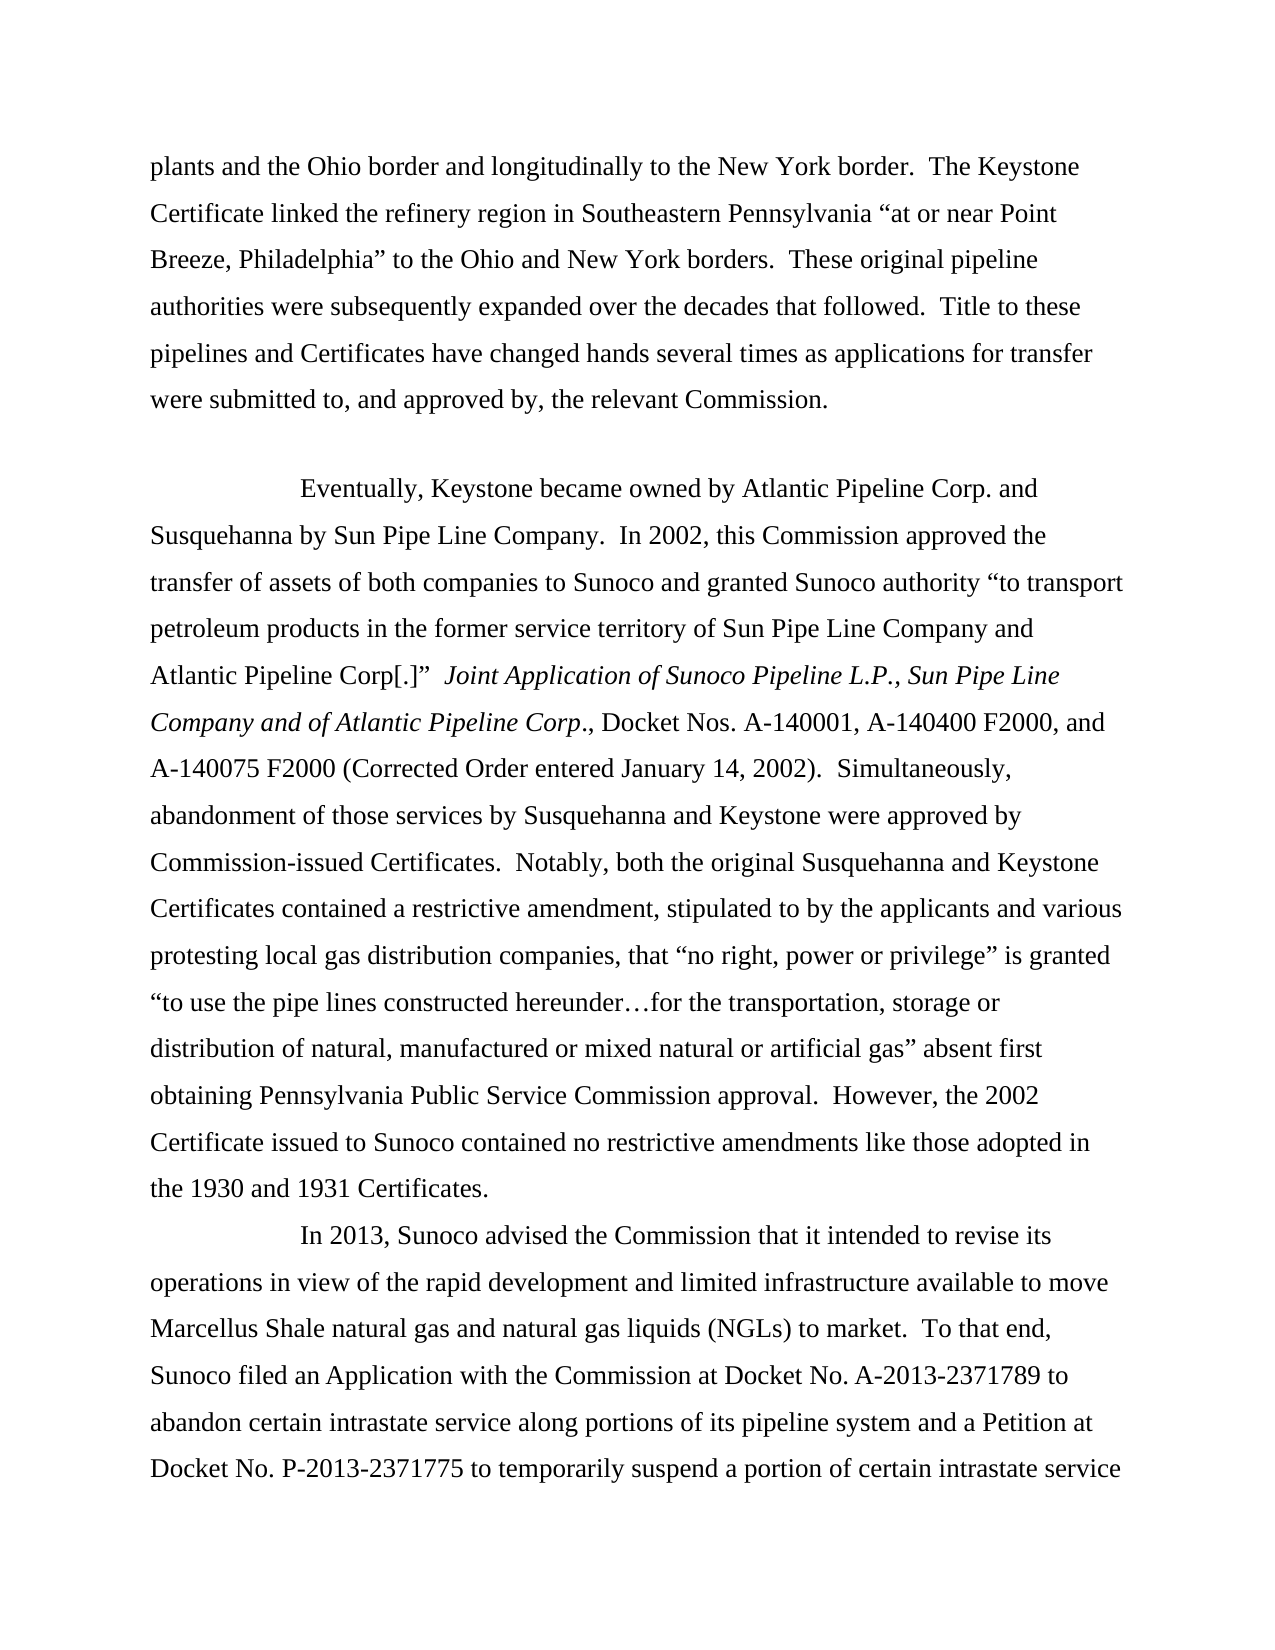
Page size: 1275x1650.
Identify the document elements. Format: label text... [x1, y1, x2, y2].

text Eventually, Keystone became owned by Atlantic Pipeline Corp. and Susquehanna by Sun Pipe Line Company. In 2002, this Commission approved the transfer of assets of both companies to Sunoco and granted Sunoco authority “to transport petroleum products in the former service territory of Sun Pipe Line Company and Atlantic Pipeline Corp[.]” Joint Application of Sunoco Pipeline L.P., Sun Pipe Line Company and of Atlantic Pipeline Corp., Docket Nos. A-140001, A-140400 F2000, and A-140075 F2000 (Corrected Order entered January 14, 2002). Simultaneously, abandonment of those services by Susquehanna and Keystone were approved by Commission-issued Certificates. Notably, both the original Susquehanna and Keystone Certificates contained a restrictive amendment, stipulated to by the applicants and various protesting local gas distribution companies, that “no right, power or privilege” is granted “to use the pipe lines constructed hereunder…for the transportation, storage or distribution of natural, manufactured or mixed natural or artificial gas” absent first obtaining Pennsylvania Public Service Commission approval. However, the 2002 Certificate issued to Sunoco contained no restrictive amendments like those adopted in the 1930 and 1931 Certificates. [150, 472, 1125, 1204]
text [150, 150, 1125, 414]
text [150, 1219, 1125, 1484]
